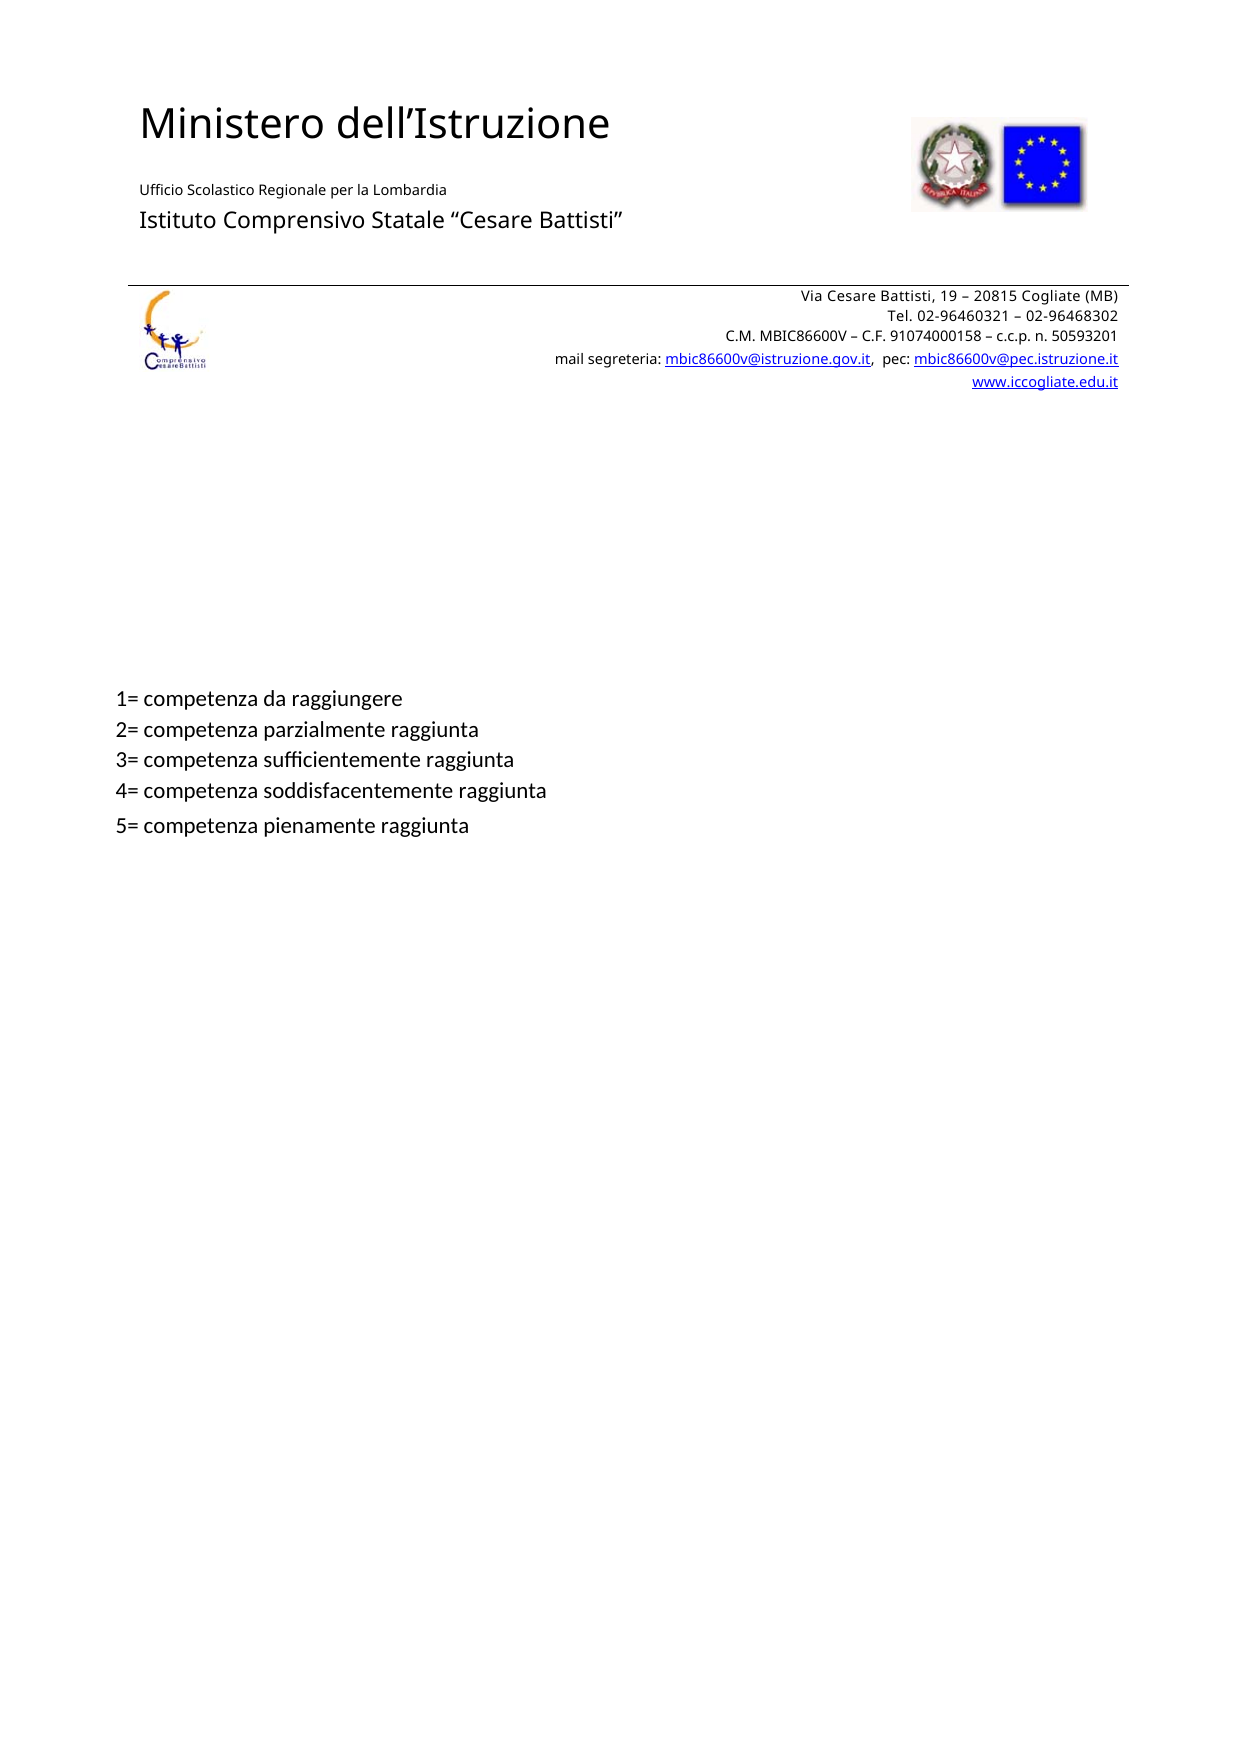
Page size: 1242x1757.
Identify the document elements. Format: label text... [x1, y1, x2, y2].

picture [911, 117, 1088, 212]
text 5= competenza pienamente raggiunta [115, 811, 1147, 839]
text 1= competenza da raggiungere [115, 684, 1147, 712]
text 4= competenza soddisfacentemente raggiunta [115, 776, 1147, 804]
text 3= competenza sufficientemente raggiunta [115, 746, 1147, 773]
text 2= competenza parzialmente raggiunta [115, 715, 1147, 743]
picture [139, 288, 210, 372]
